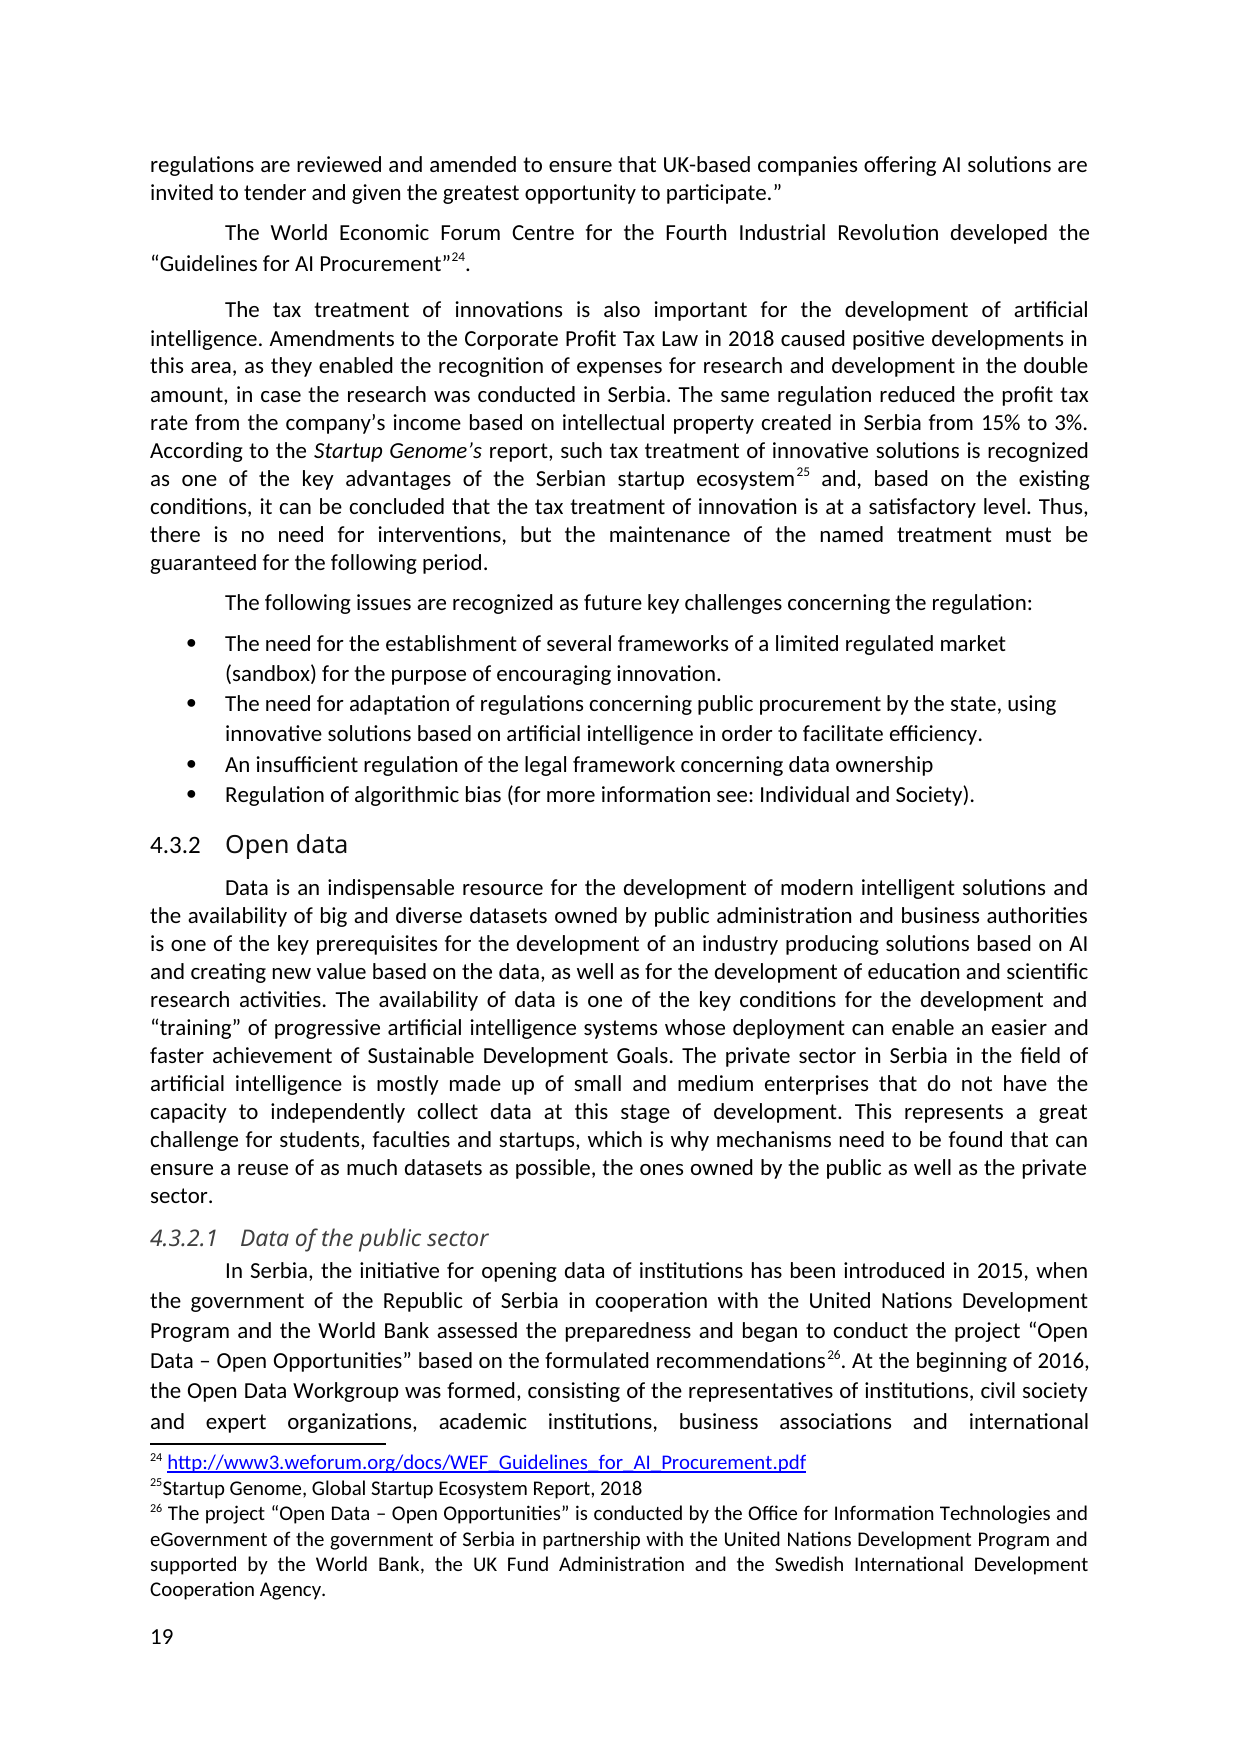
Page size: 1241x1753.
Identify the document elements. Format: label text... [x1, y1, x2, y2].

list The need for adaptation of regulations concerning public procurement by the state, using innovative solutions based on artificial intelligence in order to facilitate efficiency. [187, 689, 1090, 747]
list An insufficient regulation of the legal framework concerning data ownership [187, 750, 1090, 778]
subtitle Data of the public sector [150, 1222, 1090, 1253]
subtitle Open data [150, 827, 1090, 861]
text The following issues are recognized as future key challenges concerning the regulation: [150, 588, 1090, 616]
text The tax treatment of innovations is also important for the development of artificial intelligence. Amendments to the Corporate Profit Tax Law in 2018 caused positive developments in this area, as they enabled the recognition of expenses for research and development in the double amount, in case the research was conducted in Serbia. The same regulation reduced the profit tax rate from the company’s income based on intellectual property created in Serbia from 15% to 3%. According to the Startup Genome’s report, such tax treatment of innovative solutions is recognized as one of the key advantages of the Serbian startup ecosystem and, based on the existing conditions, it can be concluded that the tax treatment of innovation is at a satisfactory level. Thus, there is no need for interventions, but the maintenance of the named treatment must be guaranteed for the following period. [150, 296, 1090, 576]
list The need for the establishment of several frameworks of a limited regulated market (sandbox) for the purpose of encouraging innovation. [187, 629, 1090, 687]
text Data is an indispensable resource for the development of modern intelligent solutions and the availability of big and diverse datasets owned by public administration and business authorities is one of the key prerequisites for the development of an industry producing solutions based on AI and creating new value based on the data, as well as for the development of education and scientific research activities. The availability of data is one of the key conditions for the development and “training” of progressive artificial intelligence systems whose deployment can enable an easier and faster achievement of Sustainable Development Goals. The private sector in Serbia in the field of artificial intelligence is mostly made up of small and medium enterprises that do not have the capacity to independently collect data at this stage of development. This represents a great challenge for students, faculties and startups, which is why mechanisms need to be found that can ensure a reuse of as much datasets as possible, the ones owned by the public as well as the private sector. [150, 873, 1090, 1209]
text The World Economic Forum Centre for the Fourth Industrial Revolution developed the “Guidelines for AI Procurement”. [150, 218, 1090, 277]
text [150, 150, 1090, 206]
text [150, 1256, 1090, 1435]
list Regulation of algorithmic bias (for more information see: Individual and Society). [187, 780, 1090, 808]
